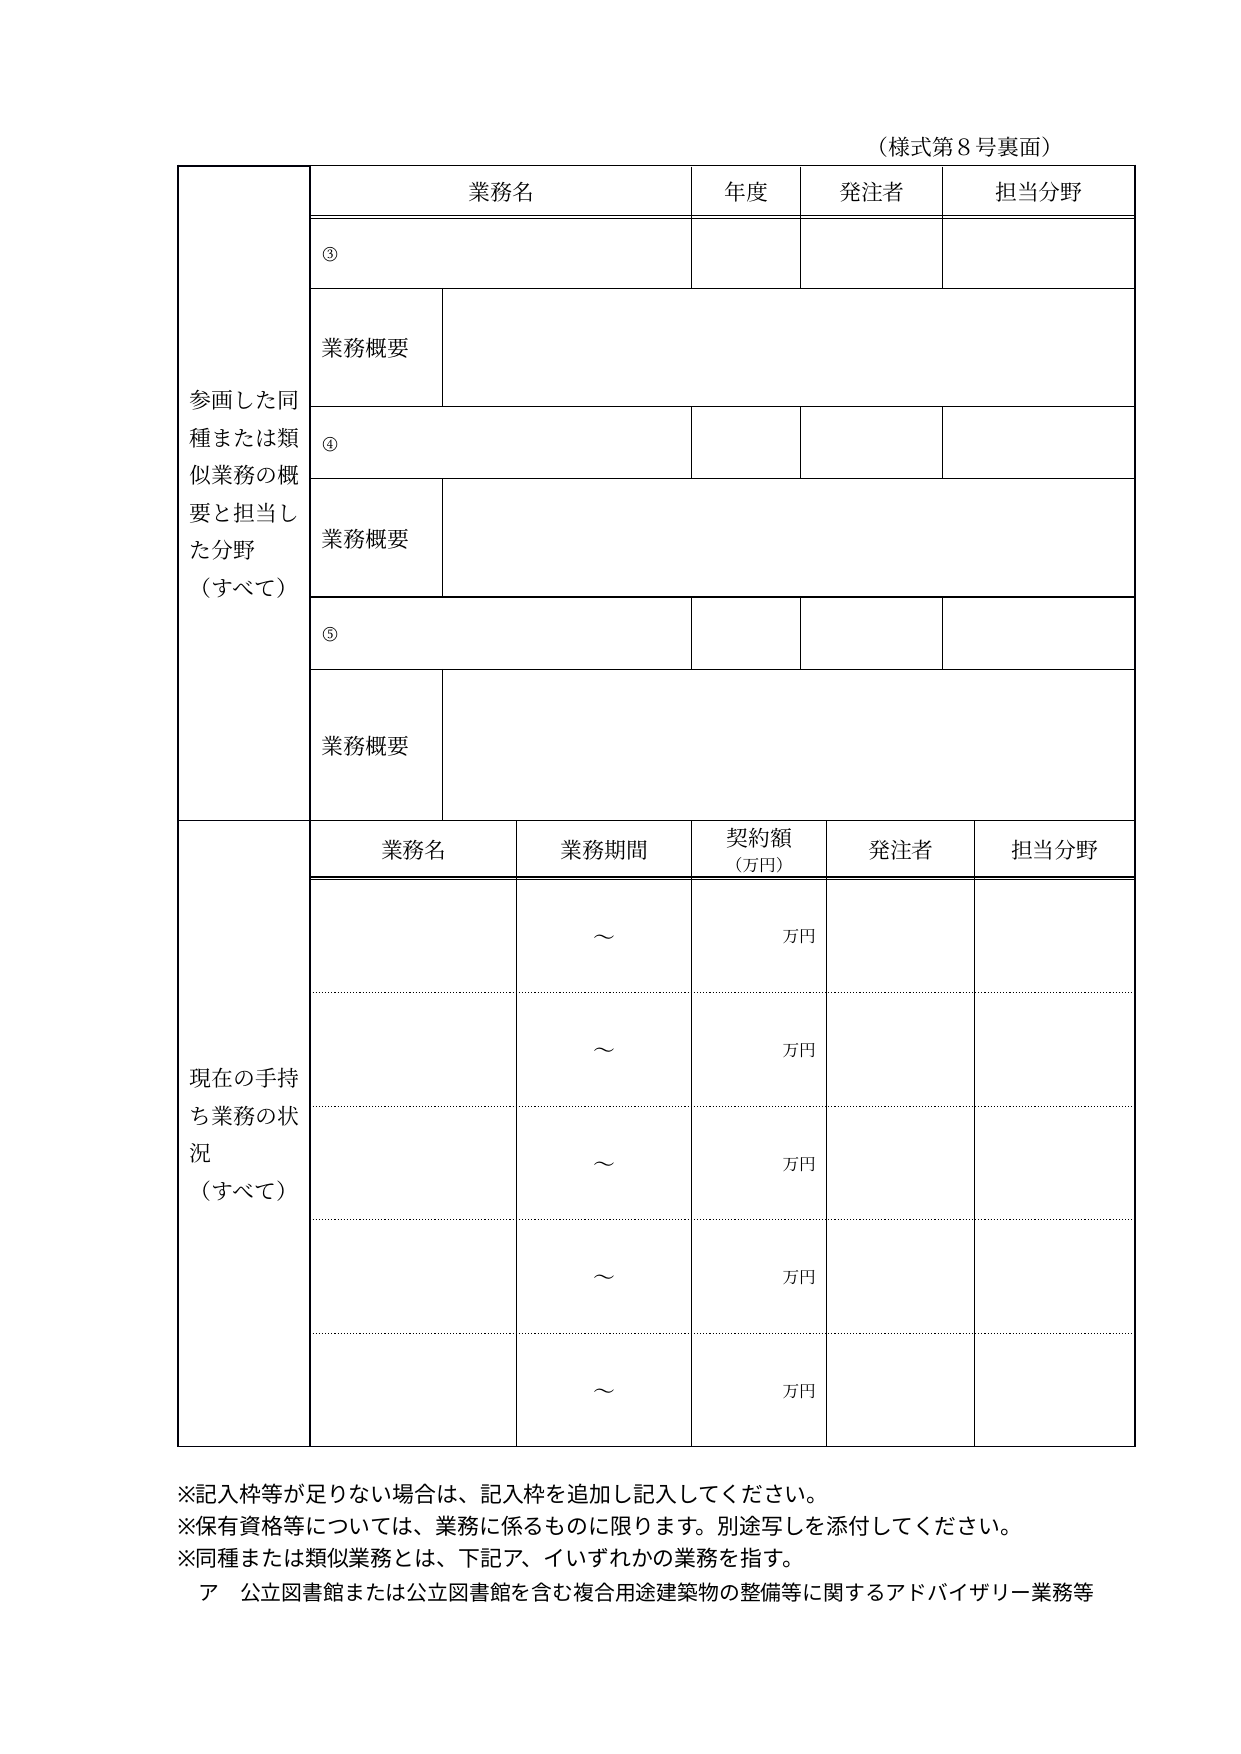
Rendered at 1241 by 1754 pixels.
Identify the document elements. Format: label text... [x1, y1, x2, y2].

table_cell [975, 1219, 1134, 1333]
table_cell 業務名 [311, 821, 516, 876]
table_cell [311, 407, 691, 478]
table_cell [827, 880, 974, 992]
table_cell 万円 [692, 992, 826, 1106]
table_cell [975, 992, 1134, 1106]
table_cell [801, 219, 942, 288]
table_cell ～ [517, 880, 691, 992]
table_header 業務名 [311, 166, 691, 215]
table_header 発注者 [801, 166, 942, 215]
table_cell [692, 407, 800, 478]
table_cell [801, 598, 942, 669]
table_cell [827, 992, 974, 1106]
table_cell [943, 407, 1134, 478]
table_cell [311, 880, 516, 992]
table_cell [443, 289, 1134, 406]
table_cell [827, 1333, 974, 1446]
table_cell [801, 407, 942, 478]
table_cell [943, 219, 1134, 288]
table_cell [975, 1106, 1134, 1219]
table_cell [443, 479, 1134, 596]
table_cell [311, 992, 516, 1106]
text ア 公立図書館または公立図書館を含む複合用途建築物の整備等に関するアドバイザリー業務等 [177, 1572, 1107, 1610]
table_cell [827, 1219, 974, 1333]
text ※保有資格等については、業務に係るものに限ります。別途写しを添付してください。 [177, 1509, 1063, 1541]
text （様式第８号裏面） [177, 127, 1063, 164]
table_header 年度 [692, 166, 800, 215]
table_cell [311, 219, 691, 288]
table_cell 万円 [692, 1333, 826, 1446]
table_cell [975, 880, 1134, 992]
table_cell 万円 [692, 1106, 826, 1219]
table_cell 発注者 [827, 821, 974, 876]
table_cell 現在の手持ち業務の状況 （すべて） [179, 821, 309, 1446]
table_cell [311, 598, 691, 669]
table_cell [827, 1106, 974, 1219]
table_cell [311, 1106, 516, 1219]
text ※記入枠等が足りない場合は、記入枠を追加し記入してください。 [177, 1477, 1063, 1509]
table_cell [943, 598, 1134, 669]
table_cell ～ [517, 992, 691, 1106]
table_cell 業務期間 [517, 821, 691, 876]
table_cell 業務概要 [311, 479, 442, 596]
table_cell 万円 [692, 1219, 826, 1333]
table_cell 担当分野 [975, 821, 1134, 876]
table_cell ～ [517, 1219, 691, 1333]
table_header 担当分野 [943, 166, 1134, 215]
table_cell 万円 [692, 880, 826, 992]
text ※同種または類似業務とは、下記ア、イいずれかの業務を指す。 [177, 1541, 1063, 1572]
table_cell [692, 219, 800, 288]
table_cell [311, 1219, 516, 1333]
table_cell ～ [517, 1333, 691, 1446]
table_cell ～ [517, 1106, 691, 1219]
table_cell [692, 598, 800, 669]
table_cell 業務概要 [311, 670, 442, 820]
table_cell [443, 670, 1134, 820]
table_cell [975, 1333, 1134, 1446]
table_cell [311, 1333, 516, 1446]
table_cell 業務概要 [311, 289, 442, 406]
table_header 参画した同種または類似業務の概要と担当した分野 （すべて） [179, 167, 309, 820]
table_cell 契約額 （万円） [692, 821, 826, 876]
